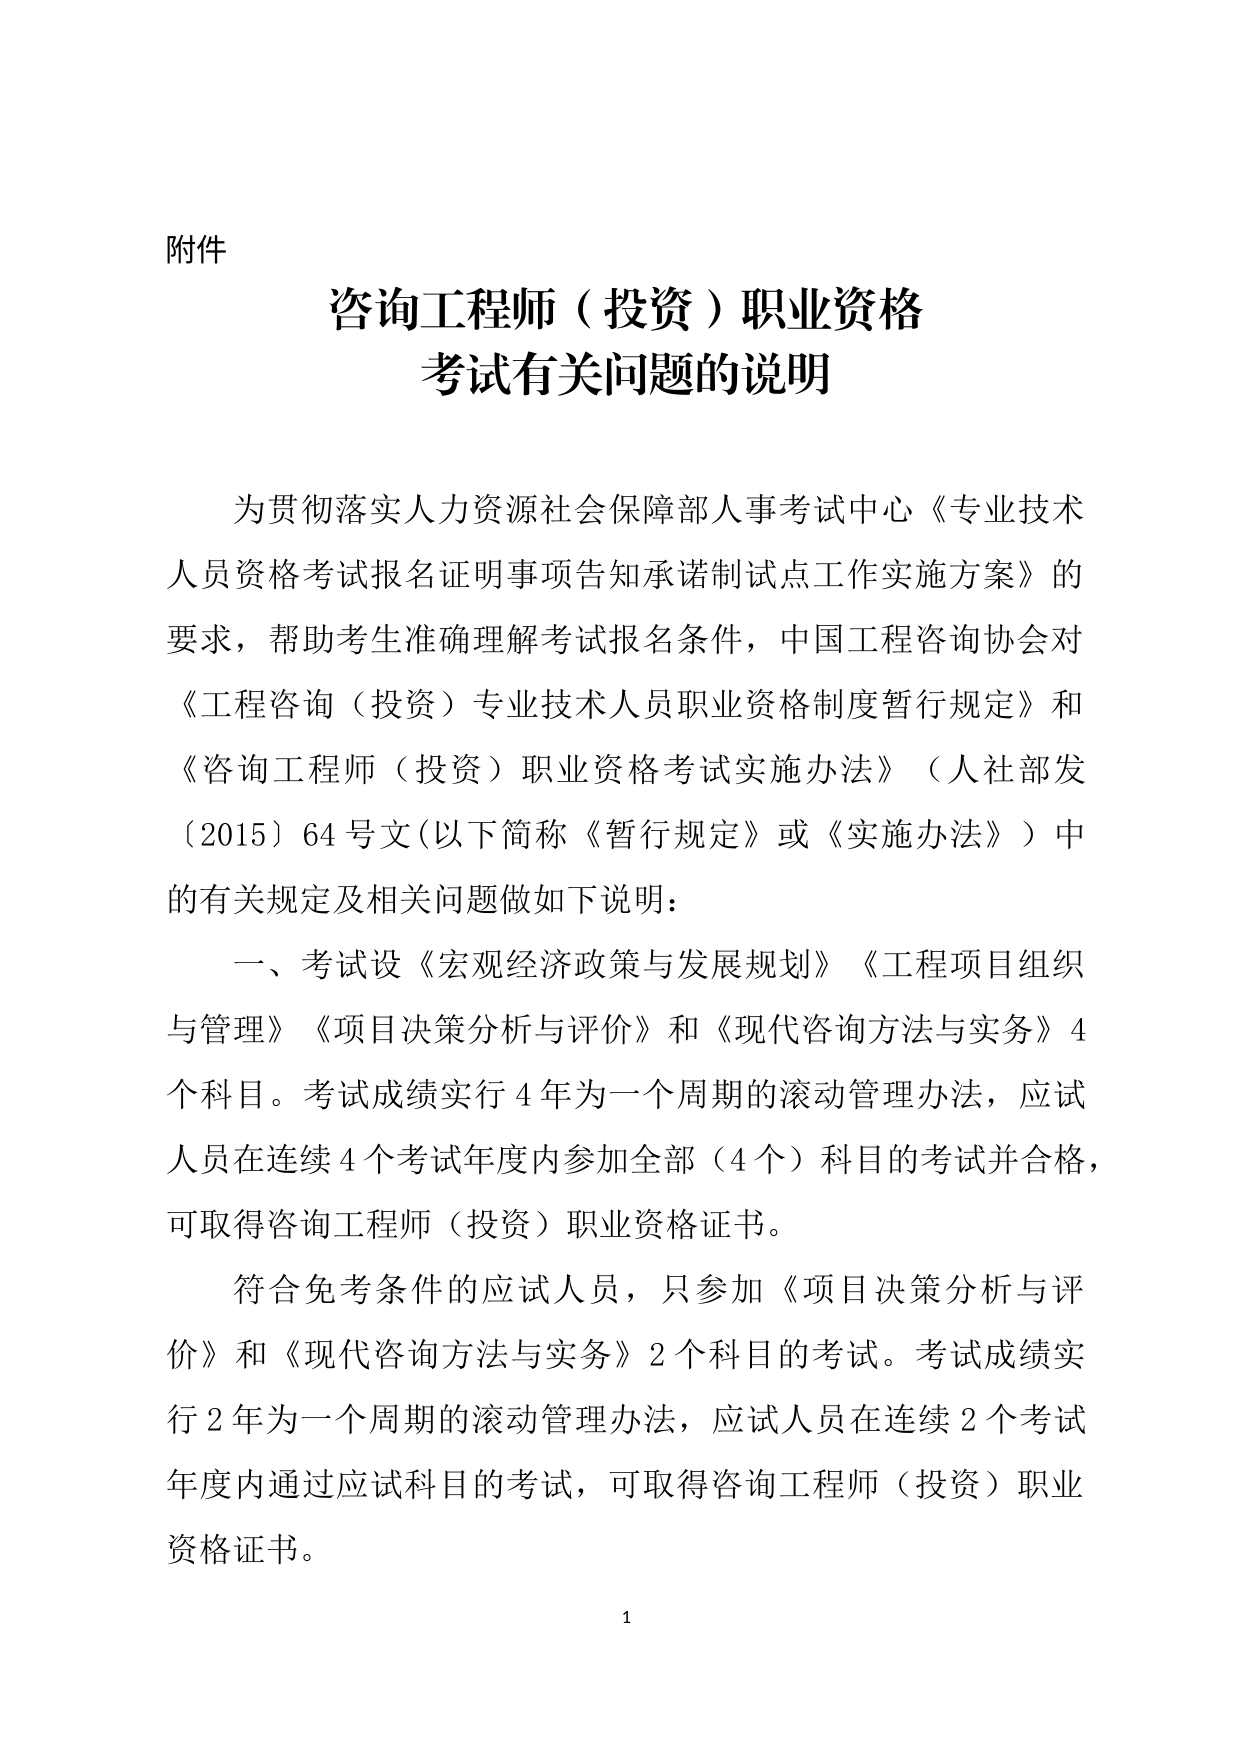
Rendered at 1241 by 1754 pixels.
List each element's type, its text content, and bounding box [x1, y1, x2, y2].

text 为贯彻落实人力资源社会保障部人事考试中心《专业技术人员资格考试报名证明事项告知承诺制试点工作实施方案》的要求，帮助考生准确理解考试报名条件，中国工程咨询协会对《工程咨询（投资）专业技术人员职业资格制度暂行规定》和《咨询工程师（投资）职业资格考试实施办法》（人社部发〔2015〕64号文(以下简称《暂行规定》或《实施办法》）中的有关规定及相关问题做如下说明： [165, 475, 1087, 930]
text 附件 [165, 215, 1087, 280]
text 符合免考条件的应试人员，只参加《项目决策分析与评价》和《现代咨询方法与实务》2个科目的考试。考试成绩实行2年为一个周期的滚动管理办法，应试人员在连续2个考试年度内通过应试科目的考试，可取得咨询工程师（投资）职业资格证书。 [165, 1255, 1087, 1580]
text 咨询工程师（投资）职业资格 [165, 280, 1087, 345]
text 一、考试设《宏观经济政策与发展规划》《工程项目组织与管理》《项目决策分析与评价》和《现代咨询方法与实务》4个科目。考试成绩实行4年为一个周期的滚动管理办法，应试人员在连续4个考试年度内参加全部（4个）科目的考试并合格，可取得咨询工程师（投资）职业资格证书。 [165, 930, 1087, 1255]
text 考试有关问题的说明 [165, 345, 1087, 410]
